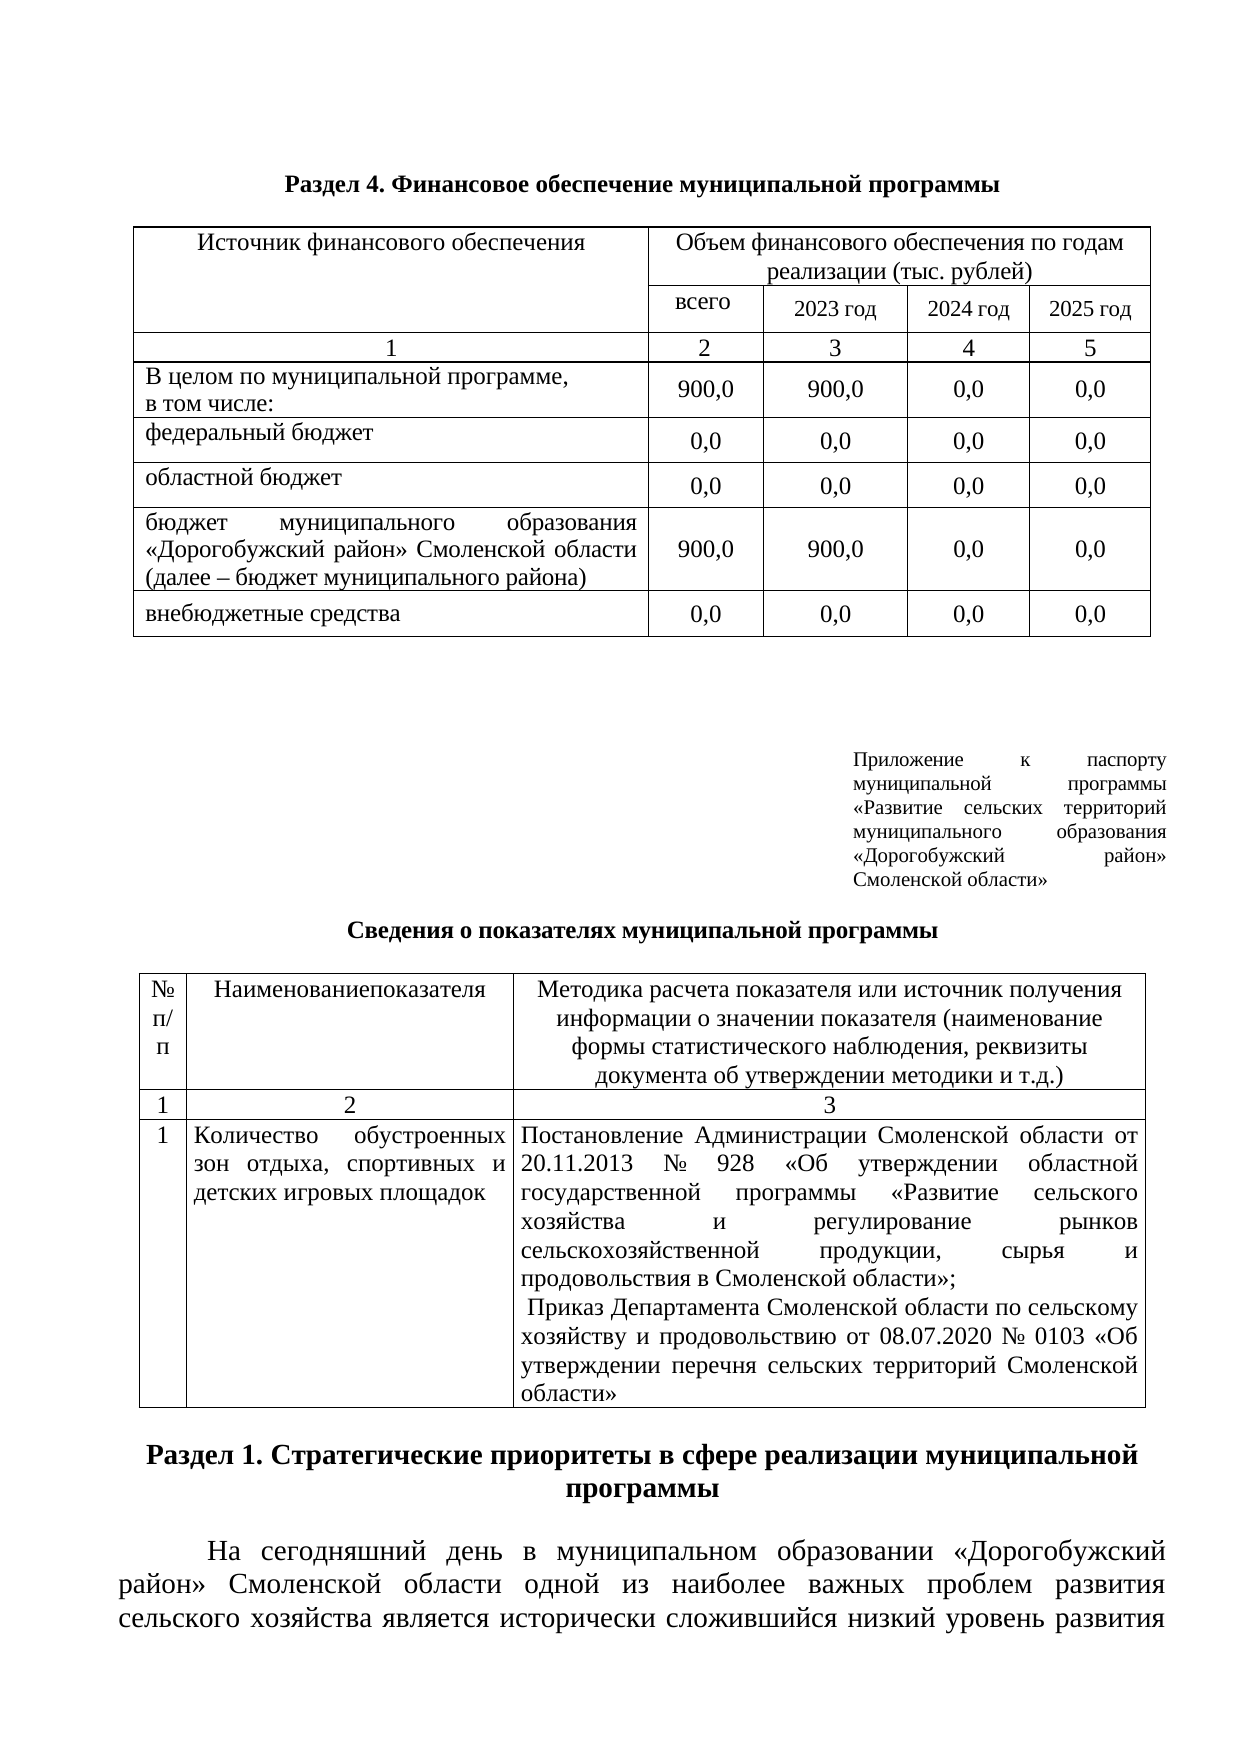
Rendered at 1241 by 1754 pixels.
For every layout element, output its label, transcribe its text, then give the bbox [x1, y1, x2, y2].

table_cell 0,0 [649, 591, 763, 636]
table_cell 2025 год [1030, 286, 1150, 332]
table_cell 1 [140, 1120, 186, 1407]
table_cell 2024 год [908, 286, 1029, 332]
table_header Источник финансового обеспечения [134, 228, 648, 332]
table_header Методика расчета показателя или источник получения информации о значении показателя (наименование формы статистического наблюдения, реквизиты документа об утверждении методики и т.д.) [514, 974, 1145, 1089]
text Раздел 4. Финансовое обеспечение муниципальной программы [118, 169, 1167, 198]
table_cell 0,0 [1030, 463, 1150, 507]
table_cell В целом по муниципальной программе, в том числе: [134, 363, 648, 417]
table_cell всего [649, 286, 763, 332]
table_cell 0,0 [908, 418, 1029, 462]
table_cell 0,0 [1030, 508, 1150, 590]
table_cell 3 [764, 333, 907, 361]
table_cell 0,0 [649, 463, 763, 507]
table_cell 900,0 [764, 508, 907, 590]
table_cell федеральный бюджет [134, 418, 648, 462]
table_cell бюджет муниципального образования «Дорогобужский район» Смоленской области (далее – бюджет муниципального района) [134, 508, 648, 590]
table_cell 0,0 [908, 363, 1029, 417]
table_cell 0,0 [649, 418, 763, 462]
table_header Приложение к паспорту муниципальной программы «Развитие сельских территорий муниципального образования «Дорогобужский район» Смоленской области» [842, 747, 1178, 915]
table_cell 0,0 [1030, 363, 1150, 417]
table_cell 2 [649, 333, 763, 361]
text Сведения о показателях муниципальной программы [118, 915, 1167, 944]
table_header № п/п [140, 974, 186, 1089]
table_cell 4 [908, 333, 1029, 361]
table_cell внебюджетные средства [134, 591, 648, 636]
table_cell 0,0 [764, 463, 907, 507]
table_cell 0,0 [1030, 418, 1150, 462]
table_cell 0,0 [908, 463, 1029, 507]
table_cell 0,0 [1030, 591, 1150, 636]
table_cell 2023 год [764, 286, 907, 332]
text Раздел 1. Стратегические приоритеты в сфере реализации муниципальной программы [118, 1437, 1167, 1504]
table_cell Количество обустроенных зон отдыха, спортивных и детских игровых площадок [187, 1120, 513, 1407]
table_cell 5 [1030, 333, 1150, 361]
table_cell 0,0 [764, 418, 907, 462]
table_cell 900,0 [649, 508, 763, 590]
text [118, 1533, 1167, 1633]
table_header Наименованиепоказателя [187, 974, 513, 1089]
table_header Объем финансового обеспечения по годам реализации (тыс. рублей) [649, 228, 1150, 285]
table_cell Постановление Администрации Смоленской области от 20.11.2013 № 928 «Об утверждении областной государственной программы «Развитие сельского хозяйства и регулирование рынков сельскохозяйственной продукции, сырья и продовольствия в Смоленской области»; Приказ Департамента Смоленской области по сельскому хозяйству и продовольствию от 08.07.2020 № 0103 «Об утверждении перечня сельских территорий Смоленской области» [514, 1120, 1145, 1407]
table_cell областной бюджет [134, 463, 648, 507]
table_cell 900,0 [764, 363, 907, 417]
table_cell 3 [514, 1090, 1145, 1119]
table_cell 900,0 [649, 363, 763, 417]
table_cell 0,0 [908, 508, 1029, 590]
table_cell 1 [140, 1090, 186, 1119]
table_cell 2 [187, 1090, 513, 1119]
table_cell 1 [134, 333, 648, 361]
table_cell 0,0 [764, 591, 907, 636]
table_cell 0,0 [908, 591, 1029, 636]
